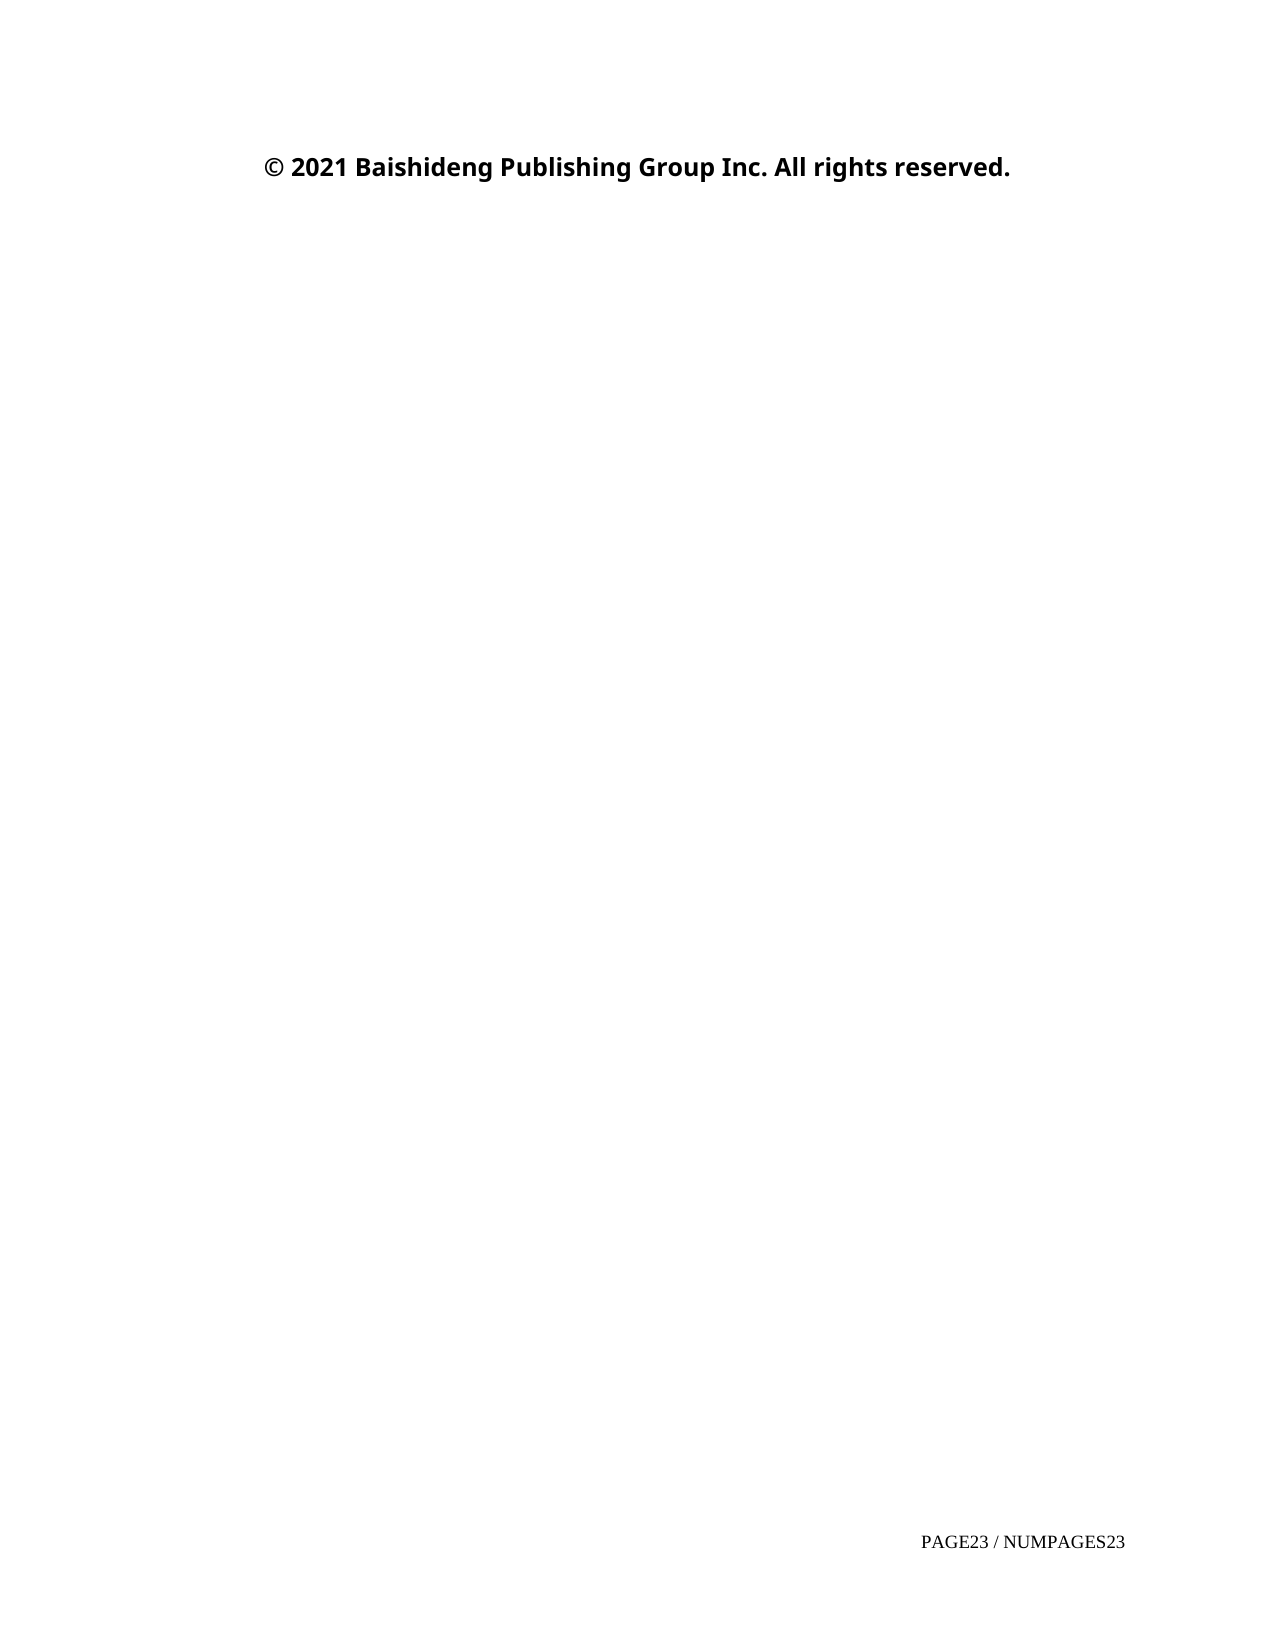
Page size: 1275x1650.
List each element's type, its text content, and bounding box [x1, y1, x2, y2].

text © 2021 Baishideng Publishing Group Inc. All rights reserved. [150, 150, 1125, 184]
